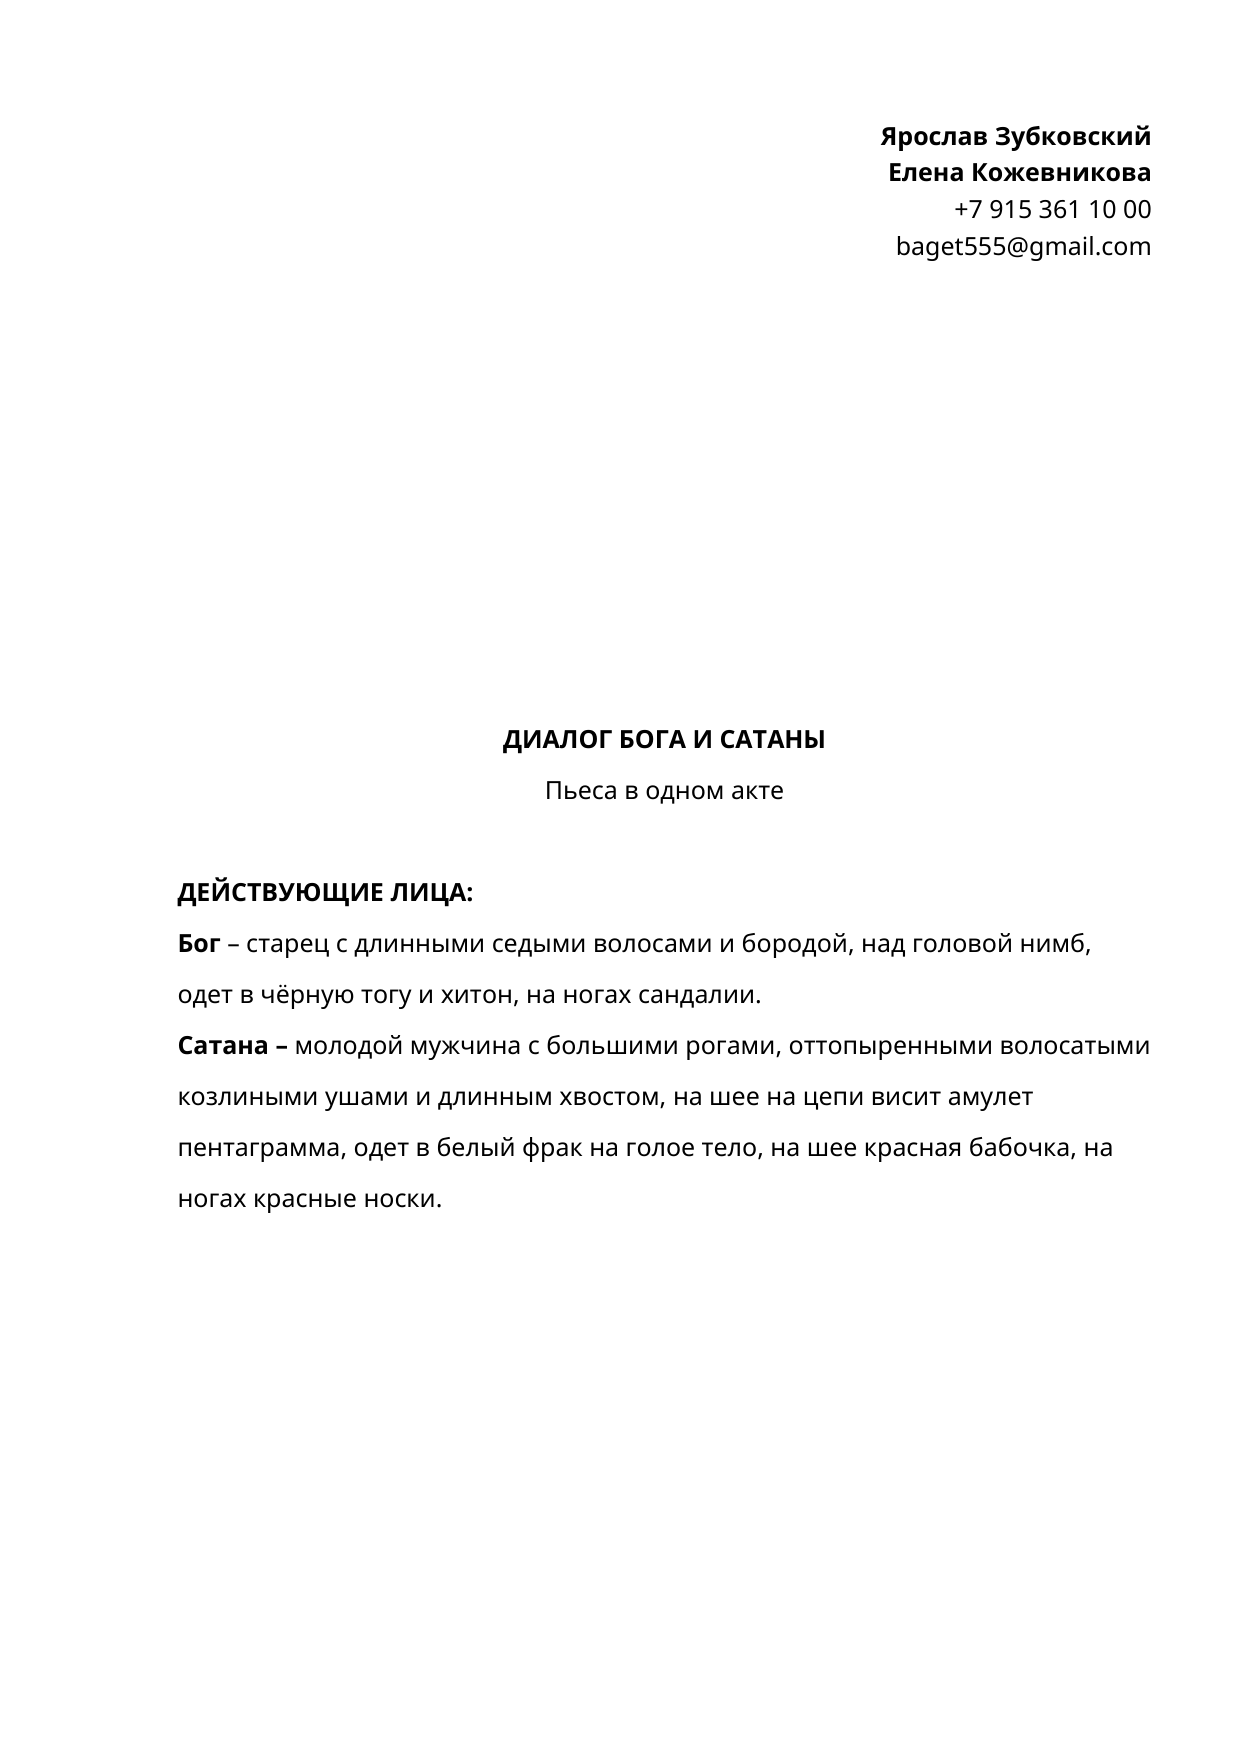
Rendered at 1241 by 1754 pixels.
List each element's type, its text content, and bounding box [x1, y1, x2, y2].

text Бог – старец с длинными седыми волосами и бородой, над головой нимб, одет в чёрную тогу и хитон, на ногах сандалии. [177, 925, 1152, 1011]
text baget555@gmail.com [177, 228, 1152, 262]
text Сатана – молодой мужчина с большими рогами, оттопыренными волосатыми козлиными ушами и длинным хвостом, на шее на цепи висит амулет пентаграмма, одет в белый фрак на голое тело, на шее красная бабочка, на ногах красные носки. [177, 1027, 1152, 1215]
text +7 915 361 10 00 [177, 192, 1152, 226]
text Пьеса в одном акте [177, 772, 1152, 806]
text ДЕЙСТВУЮЩИЕ ЛИЦА: [177, 874, 1152, 908]
text ДИАЛОГ БОГА И САТАНЫ [177, 721, 1152, 755]
text Ярослав Зубковский [177, 118, 1152, 152]
text Елена Кожевникова [177, 155, 1152, 189]
